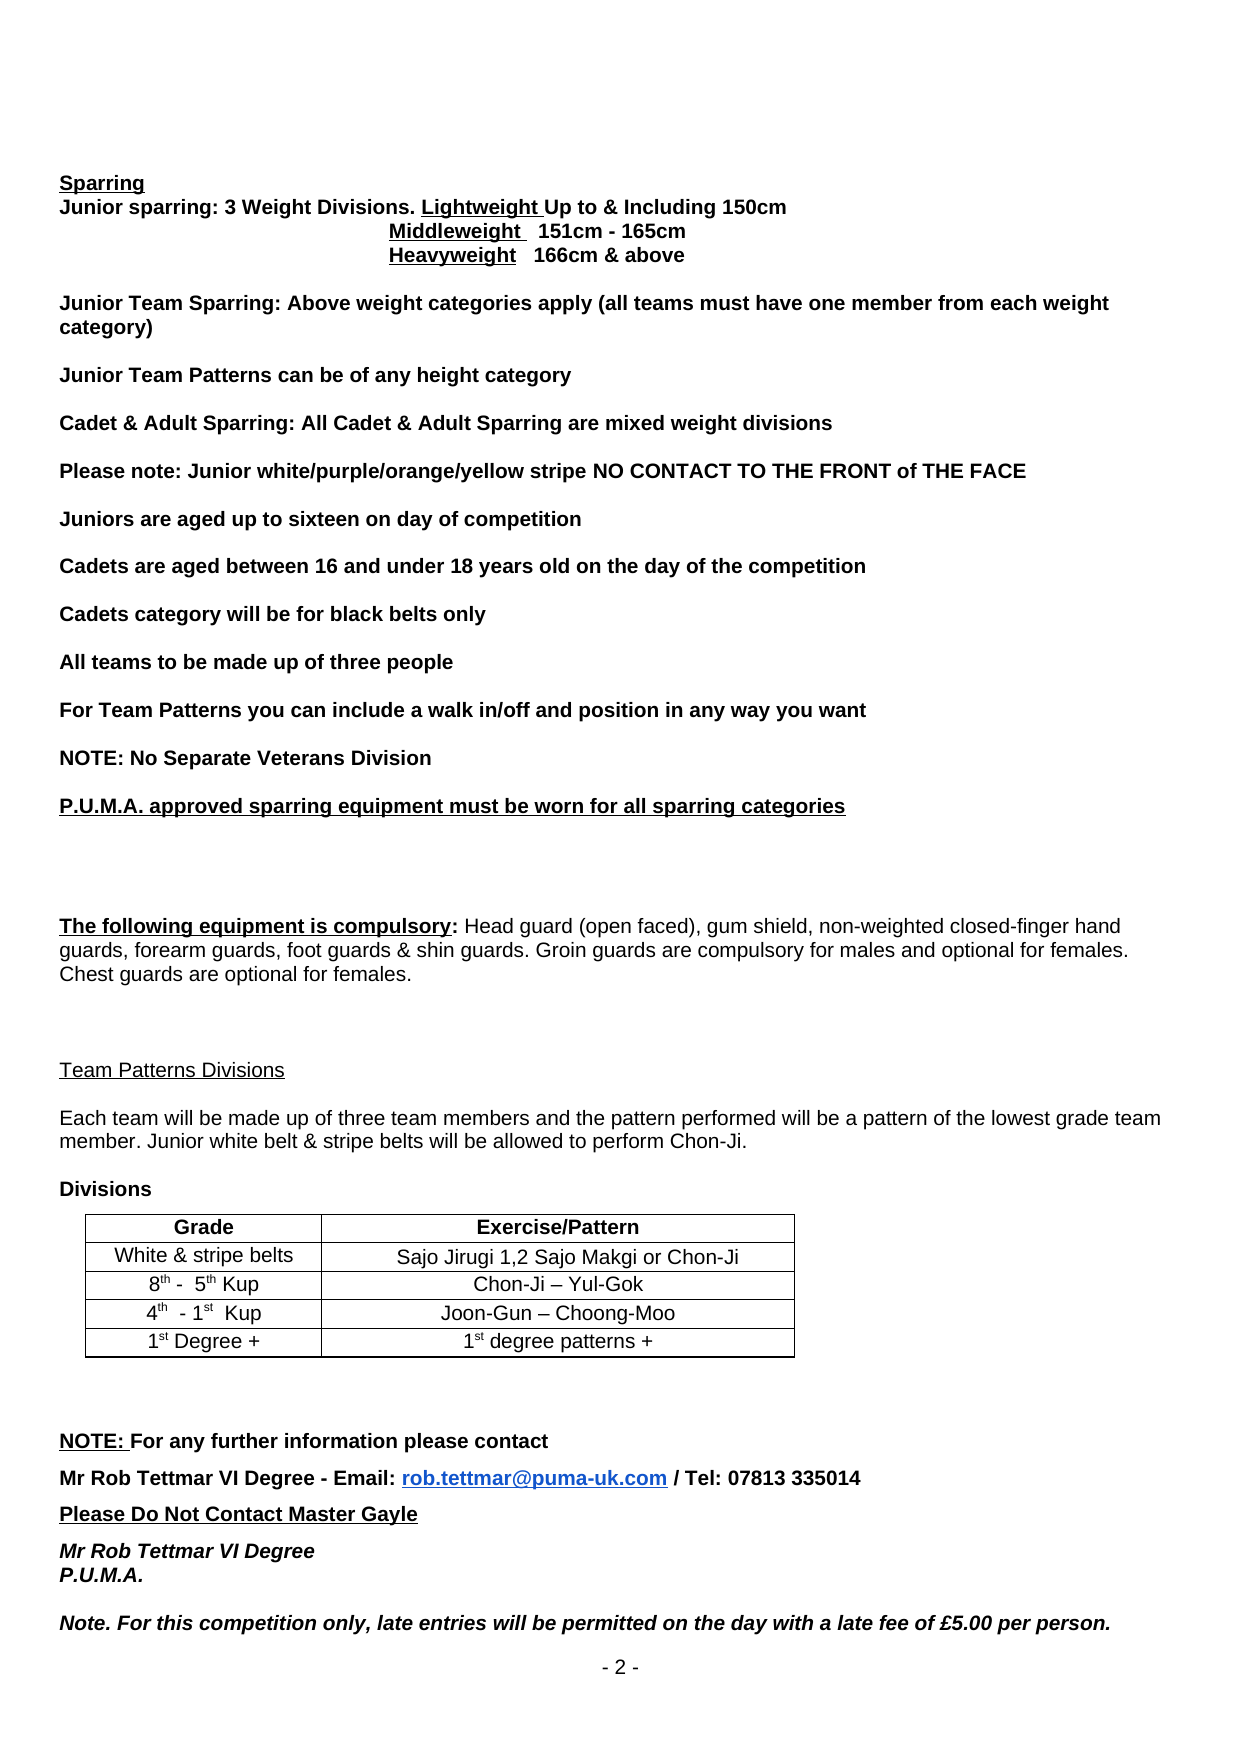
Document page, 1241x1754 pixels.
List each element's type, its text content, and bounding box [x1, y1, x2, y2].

text Junior sparring: 3 Weight Divisions. Lightweight Up to & Including 150cm [59, 195, 1181, 219]
table_cell White & stripe belts [86, 1243, 321, 1271]
text Cadet & Adult Sparring: All Cadet & Adult Sparring are mixed weight divisions [59, 411, 1181, 434]
text NOTE: No Separate Veterans Division [59, 746, 1181, 770]
text Mr Rob Tettmar VI Degree - Email: rob.tettmar@puma-uk.com / Tel: 07813 335014 [59, 1466, 1181, 1490]
text Cadets category will be for black belts only [59, 602, 1181, 626]
text Heavyweight 166cm & above [59, 243, 1181, 267]
text Junior Team Patterns can be of any height category [59, 363, 1181, 387]
table_header Grade [86, 1215, 321, 1242]
text All teams to be made up of three people [59, 650, 1181, 674]
table_cell 4th - 1st Kup [86, 1300, 321, 1328]
text Juniors are aged up to sixteen on day of competition [59, 506, 1181, 530]
text Middleweight 151cm - 165cm [59, 219, 1181, 243]
text Cadets are aged between 16 and under 18 years old on the day of the competition [59, 554, 1181, 578]
text Divisions [59, 1177, 1181, 1201]
text P.U.M.A. [59, 1563, 1181, 1587]
text Please note: Junior white/purple/orange/yellow stripe NO CONTACT TO THE FRONT of THE FACE [59, 458, 1181, 482]
text For Team Patterns you can include a walk in/off and position in any way you want [59, 698, 1181, 722]
text Sparring [59, 171, 1181, 195]
text Each team will be made up of three team members and the pattern performed will be a pattern of the lowest grade team member. Junior white belt & stripe belts will be allowed to perform Chon-Ji. [59, 1105, 1181, 1153]
table_cell Joon-Gun – Choong-Moo [322, 1300, 794, 1328]
table_cell 1st Degree + [86, 1329, 321, 1356]
table_cell 8th - 5th Kup [86, 1272, 321, 1299]
text P.U.M.A. approved sparring equipment must be worn for all sparring categories [59, 794, 1181, 818]
table_cell Chon-Ji – Yul-Gok [322, 1272, 794, 1299]
text NOTE: For any further information please contact [59, 1429, 1181, 1453]
text Mr Rob Tettmar VI Degree [59, 1539, 1181, 1563]
text Note. For this competition only, late entries will be permitted on the day with a late fee of £5.00 per person. [59, 1611, 1181, 1634]
table_cell 1st degree patterns + [322, 1329, 794, 1356]
text Team Patterns Divisions [59, 1057, 1181, 1081]
text Junior Team Sparring: Above weight categories apply (all teams must have one member from each weight category) [59, 291, 1181, 339]
text The following equipment is compulsory: Head guard (open faced), gum shield, non-weighted closed-finger hand guards, forearm guards, foot guards & shin guards. Groin guards are compulsory for males and optional for females. Chest guards are optional for females. [59, 914, 1181, 986]
table_header Exercise/Pattern [322, 1215, 794, 1242]
text Please Do Not Contact Master Gayle [59, 1502, 1181, 1526]
table_cell Sajo Jirugi 1,2 Sajo Makgi or Chon-Ji [322, 1243, 794, 1271]
